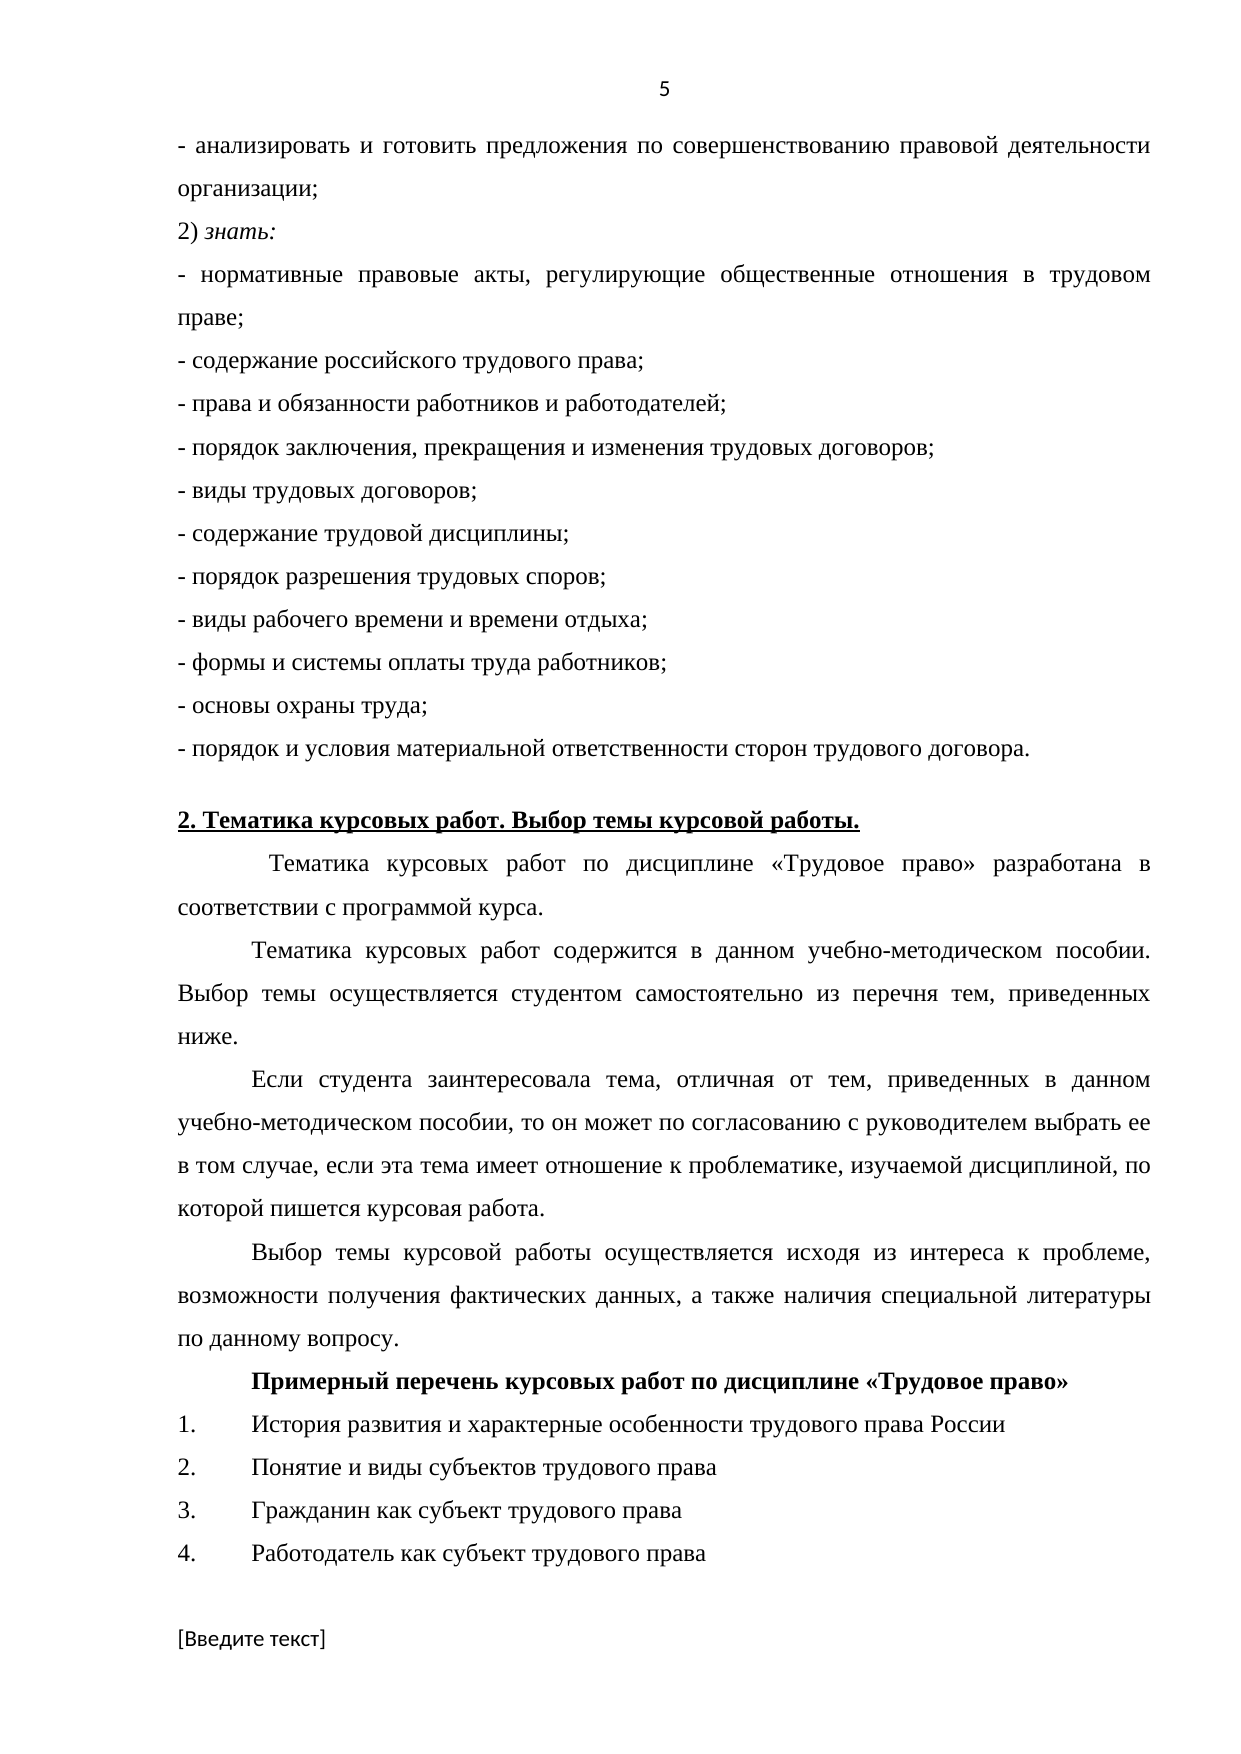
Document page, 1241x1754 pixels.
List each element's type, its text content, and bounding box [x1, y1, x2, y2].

list Работодатель как субъект трудового права [177, 1538, 1152, 1567]
text - виды рабочего времени и времени отдыха; [177, 604, 1152, 633]
text Тематика курсовых работ по дисциплине «Трудовое право» разработана в соответствии с программой курса. [177, 848, 1152, 920]
text Примерный перечень курсовых работ по дисциплине «Трудовое право» [177, 1366, 1152, 1395]
text - порядок и условия материальной ответственности сторон трудового договора. [177, 733, 1152, 762]
text Выбор темы курсовой работы осуществляется исходя из интереса к проблеме, возможности получения фактических данных, а также наличия специальной литературы по данному вопросу. [177, 1237, 1152, 1352]
text - формы и системы оплаты труда работников; [177, 647, 1152, 676]
text - права и обязанности работников и работодателей; [177, 388, 1152, 417]
text 2. Тематика курсовых работ. Выбор темы курсовой работы. [177, 805, 1152, 834]
list Понятие и виды субъектов трудового права [177, 1452, 1152, 1481]
text - основы охраны труда; [177, 690, 1152, 719]
list История развития и характерные особенности трудового права России [177, 1409, 1152, 1438]
text Если студента заинтересовала тема, отличная от тем, приведенных в данном учебно-методическом пособии, то он может по согласованию с руководителем выбрать ее в том случае, если эта тема имеет отношение к проблематике, изучаемой дисциплиной, по которой пишется курсовая работа. [177, 1064, 1152, 1222]
text - порядок разрешения трудовых споров; [177, 561, 1152, 590]
text - анализировать и готовить предложения по совершенствованию правовой деятельности организации; [177, 130, 1152, 202]
list Гражданин как субъект трудового права [177, 1495, 1152, 1524]
text - содержание российского трудового права; [177, 345, 1152, 374]
text 2) знать: [177, 216, 1152, 245]
text - нормативные правовые акты, регулирующие общественные отношения в трудовом праве; [177, 259, 1152, 331]
text - порядок заключения, прекращения и изменения трудовых договоров; [177, 432, 1152, 460]
text - виды трудовых договоров; [177, 475, 1152, 503]
text - содержание трудовой дисциплины; [177, 518, 1152, 547]
text Тематика курсовых работ содержится в данном учебно-методическом пособии. Выбор темы осуществляется студентом самостоятельно из перечня тем, приведенных ниже. [177, 935, 1152, 1050]
